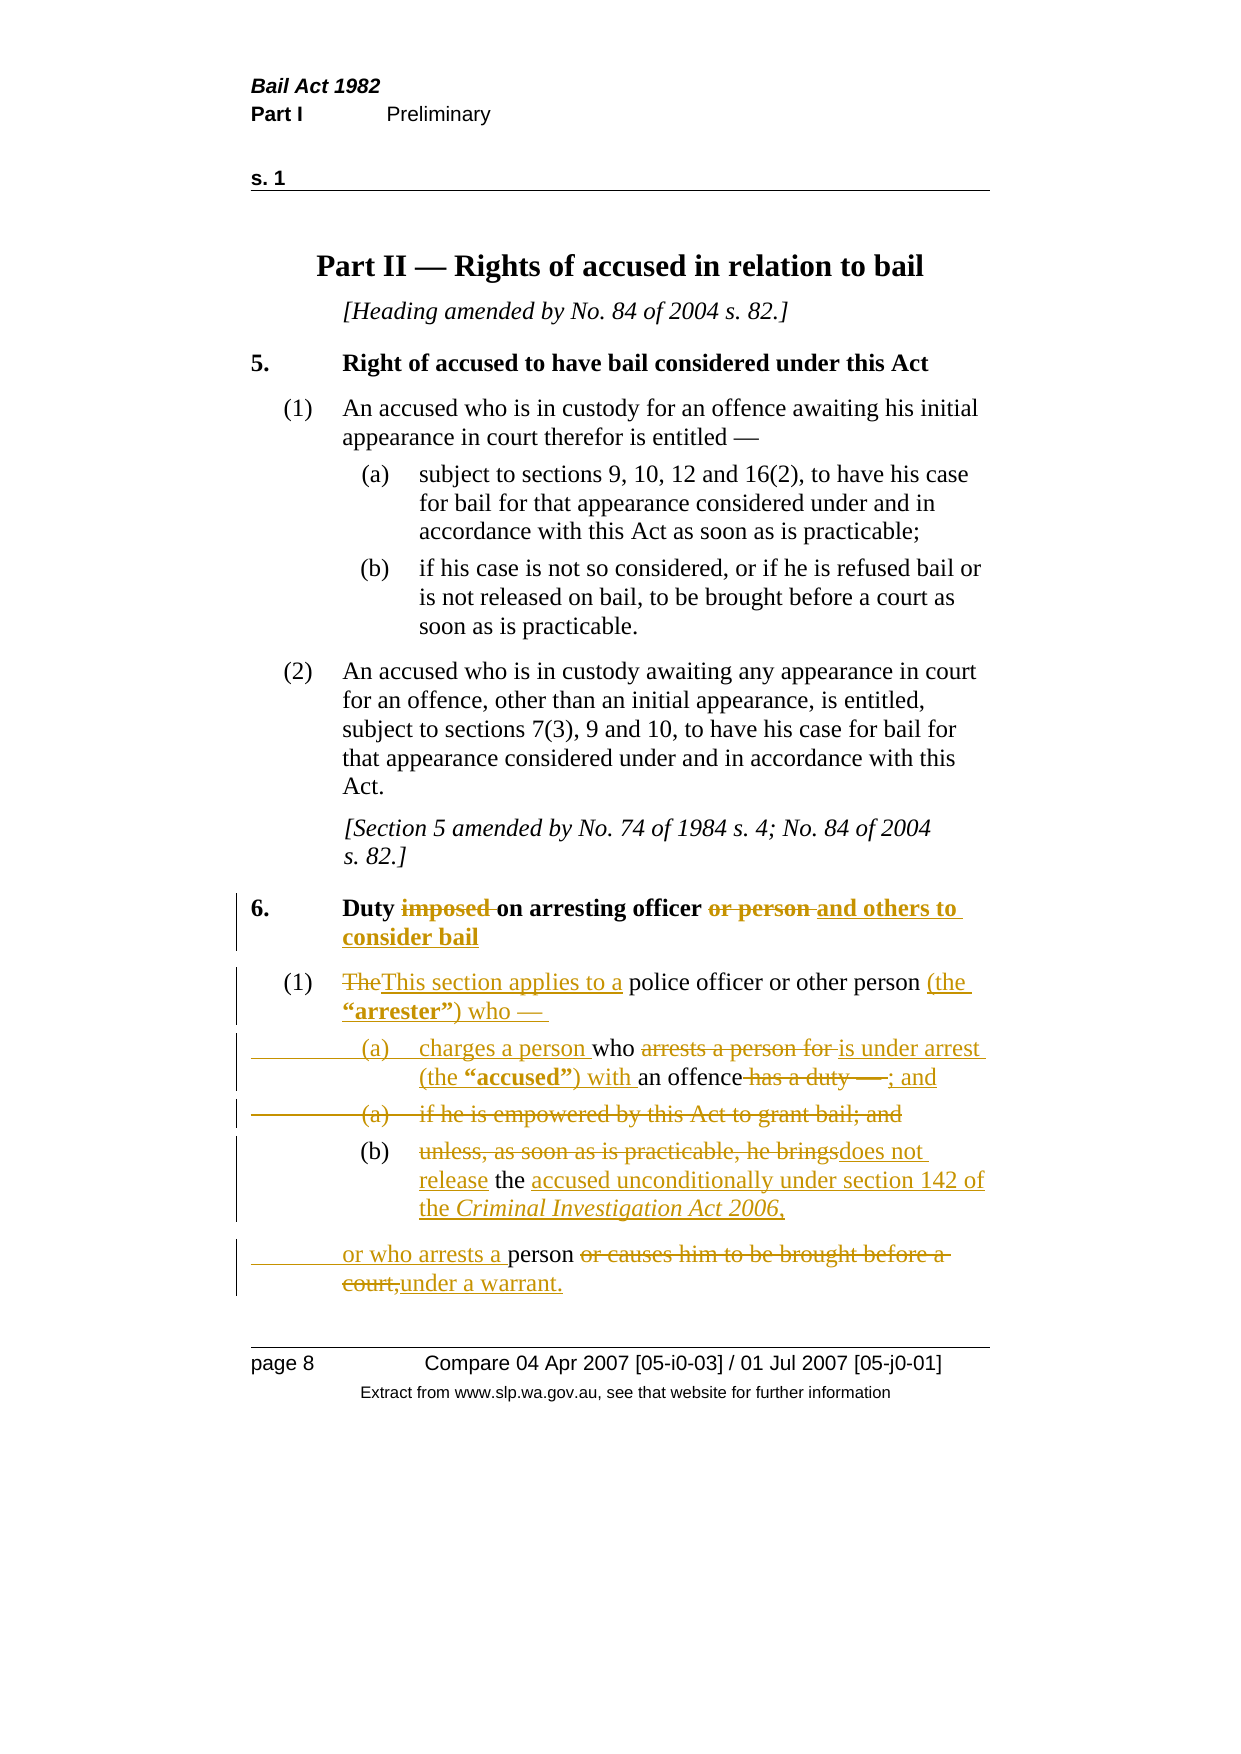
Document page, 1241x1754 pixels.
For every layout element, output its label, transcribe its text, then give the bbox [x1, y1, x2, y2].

subtitle 5. Right of accused to have bail considered under this Act [251, 348, 990, 376]
subtitle 6. Duty on arresting officer [251, 893, 990, 951]
text (b) if his case is not so considered, or if he is refused bail or is not released on bail, to be brought before a court as soon as is practicable. [251, 553, 990, 640]
text (1) police officer or other person [251, 967, 990, 1025]
text (1) An accused who is in custody for an offence awaiting his initial appearance in court therefor is entitled — [251, 393, 990, 451]
subtitle Part II — Rights of accused in relation to bail [251, 247, 990, 283]
text (a) subject to sections 9, 10, 12 and 16(2), to have his case for bail for that appearance considered under and in accordance with this Act as soon as is practicable; [251, 459, 990, 545]
text person [251, 1239, 990, 1296]
text (b) the [251, 1136, 990, 1222]
text (2) An accused who is in custody awaiting any appearance in court for an offence, other than an initial appearance, is entitled, subject to sections 7(3), 9 and 10, to have his case for bail for that appearance considered under and in accordance with this Act. [251, 656, 990, 800]
subtitle [Heading amended by No. 84 of 2004 s. 82.] [251, 296, 990, 325]
text who an offence [251, 1033, 990, 1091]
text [Section 5 amended by No. 74 of 1984 s. 4; No. 84 of 2004 s. 82.] [251, 813, 990, 870]
